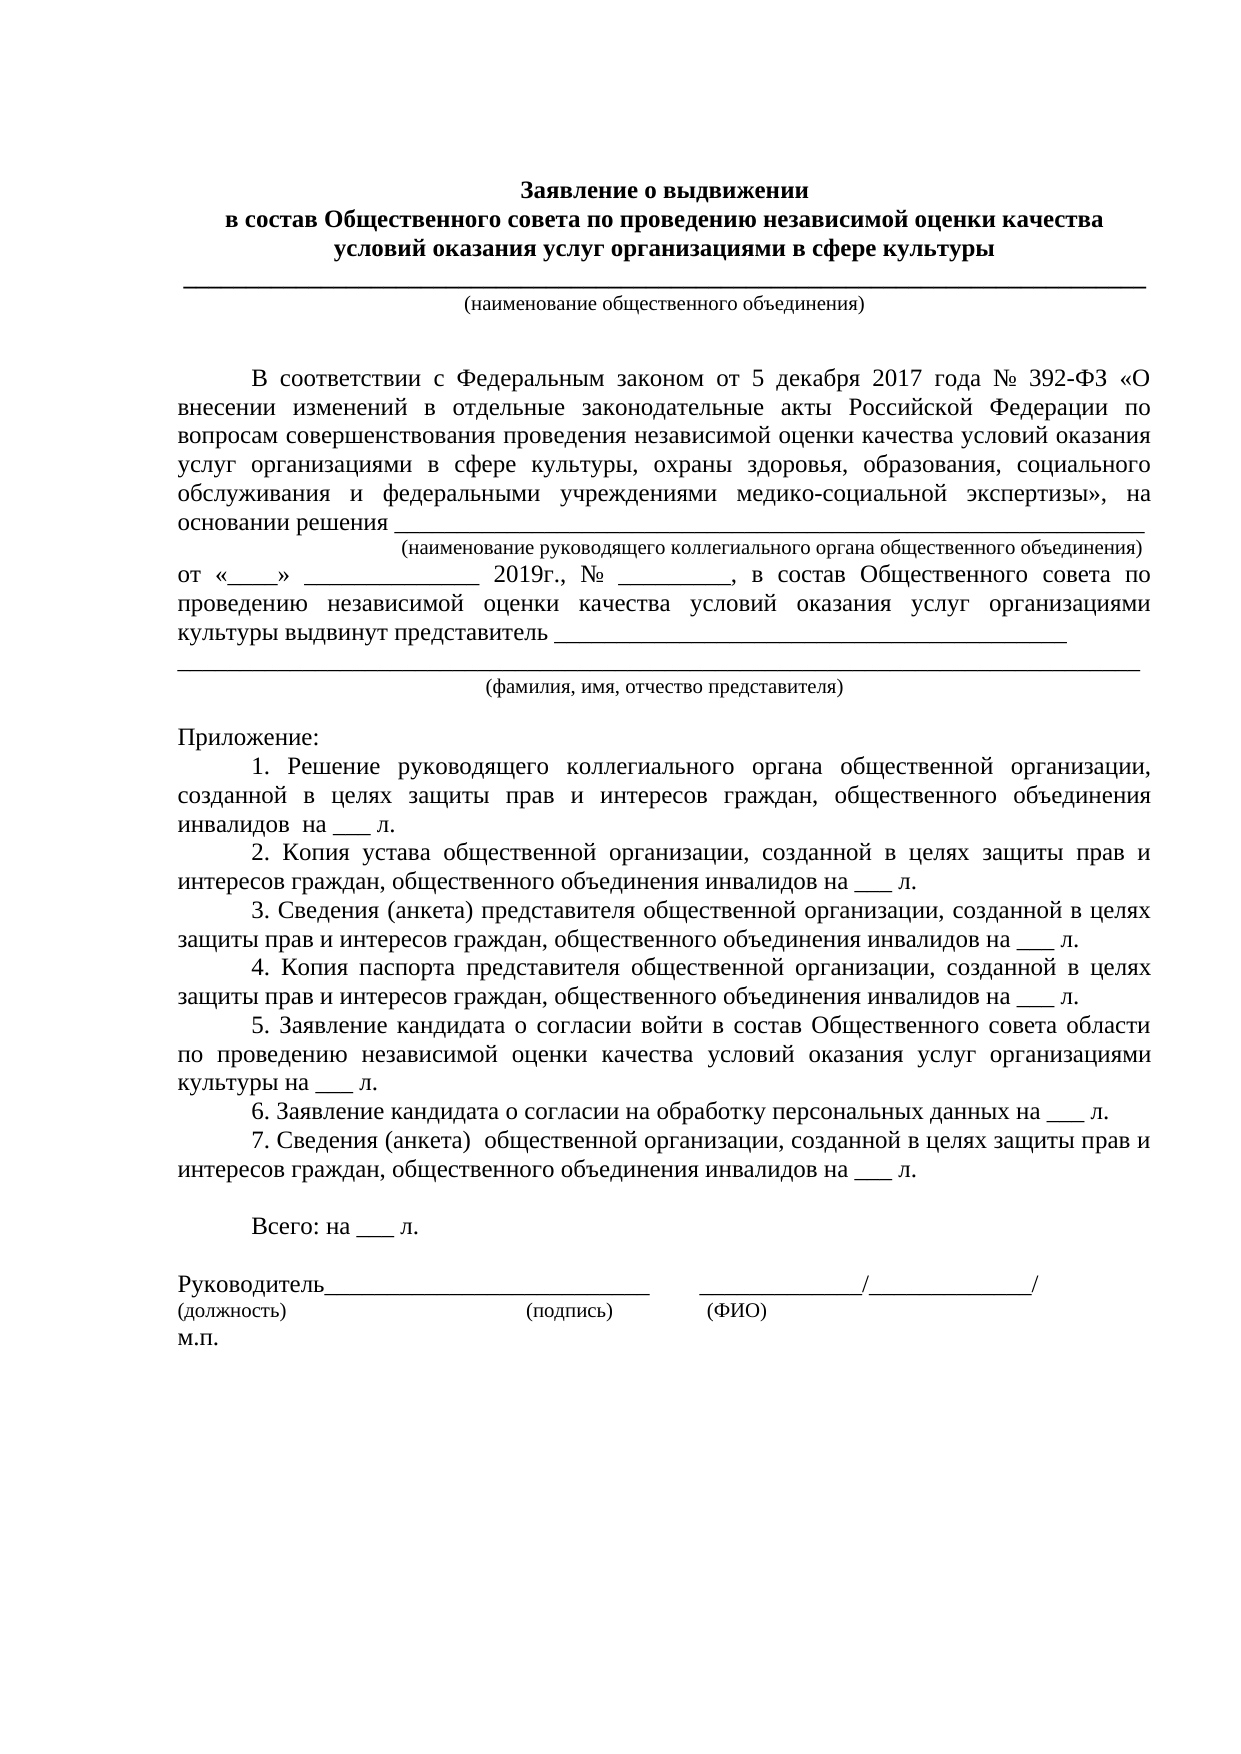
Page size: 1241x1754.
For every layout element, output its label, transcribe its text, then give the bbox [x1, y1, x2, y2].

text Всего: на ___ л. [177, 1211, 1152, 1240]
text _____________________________________________________________________________ [177, 262, 1152, 291]
text Заявление о выдвижении [177, 176, 1152, 204]
text 3. Сведения (анкета) представителя общественной организации, созданной в целях защиты прав и интересов граждан, общественного объединения инвалидов на ___ л. [177, 895, 1152, 952]
text м.п. [177, 1322, 1152, 1350]
text (наименование общественного объединения) [177, 291, 1152, 315]
text Руководитель__________________________ _____________/_____________/ [177, 1269, 1152, 1297]
text 5. Заявление кандидата о согласии войти в состав Общественного совета области по проведению независимой оценки качества условий оказания услуг организациями культуры на ___ л. [177, 1010, 1152, 1096]
text (наименование руководящего коллегиального органа общественного объединения) [177, 535, 1152, 559]
text 4. Копия паспорта представителя общественной организации, созданной в целях защиты прав и интересов граждан, общественного объединения инвалидов на ___ л. [177, 952, 1152, 1010]
text 2. Копия устава общественной организации, созданной в целях защиты прав и интересов граждан, общественного объединения инвалидов на ___ л. [177, 837, 1152, 895]
text _____________________________________________________________________________ [177, 646, 1152, 674]
text В соответствии с Федеральным законом от 5 декабря 2017 года № 392-ФЗ «О внесении изменений в отдельные законодательные акты Российской Федерации по вопросам совершенствования проведения независимой оценки качества условий оказания услуг организациями в сфере культуры, охраны здоровья, образования, социального обслуживания и федеральными учреждениями медико-социальной экспертизы», на основании решения ____________________________________________________________ [177, 363, 1152, 535]
text от «____» ______________ 2019г., № _________, в состав Общественного совета по проведению независимой оценки качества условий оказания услуг организациями культуры выдвинут представитель _________________________________________ [177, 559, 1152, 646]
text 7. Сведения (анкета) общественной организации, созданной в целях защиты прав и интересов граждан, общественного объединения инвалидов на ___ л. [177, 1125, 1152, 1182]
text Приложение: [177, 722, 1152, 751]
text (фамилия, имя, отчество представителя) [177, 674, 1152, 698]
text в состав Общественного совета по проведению независимой оценки качества условий оказания услуг организациями в сфере культуры [177, 204, 1152, 262]
text 6. Заявление кандидата о согласии на обработку персональных данных на ___ л. [177, 1096, 1152, 1125]
text (должность) (подпись) (ФИО) [177, 1297, 1152, 1322]
text 1. Решение руководящего коллегиального органа общественной организации, созданной в целях защиты прав и интересов граждан, общественного объединения инвалидов на ___ л. [177, 751, 1152, 837]
